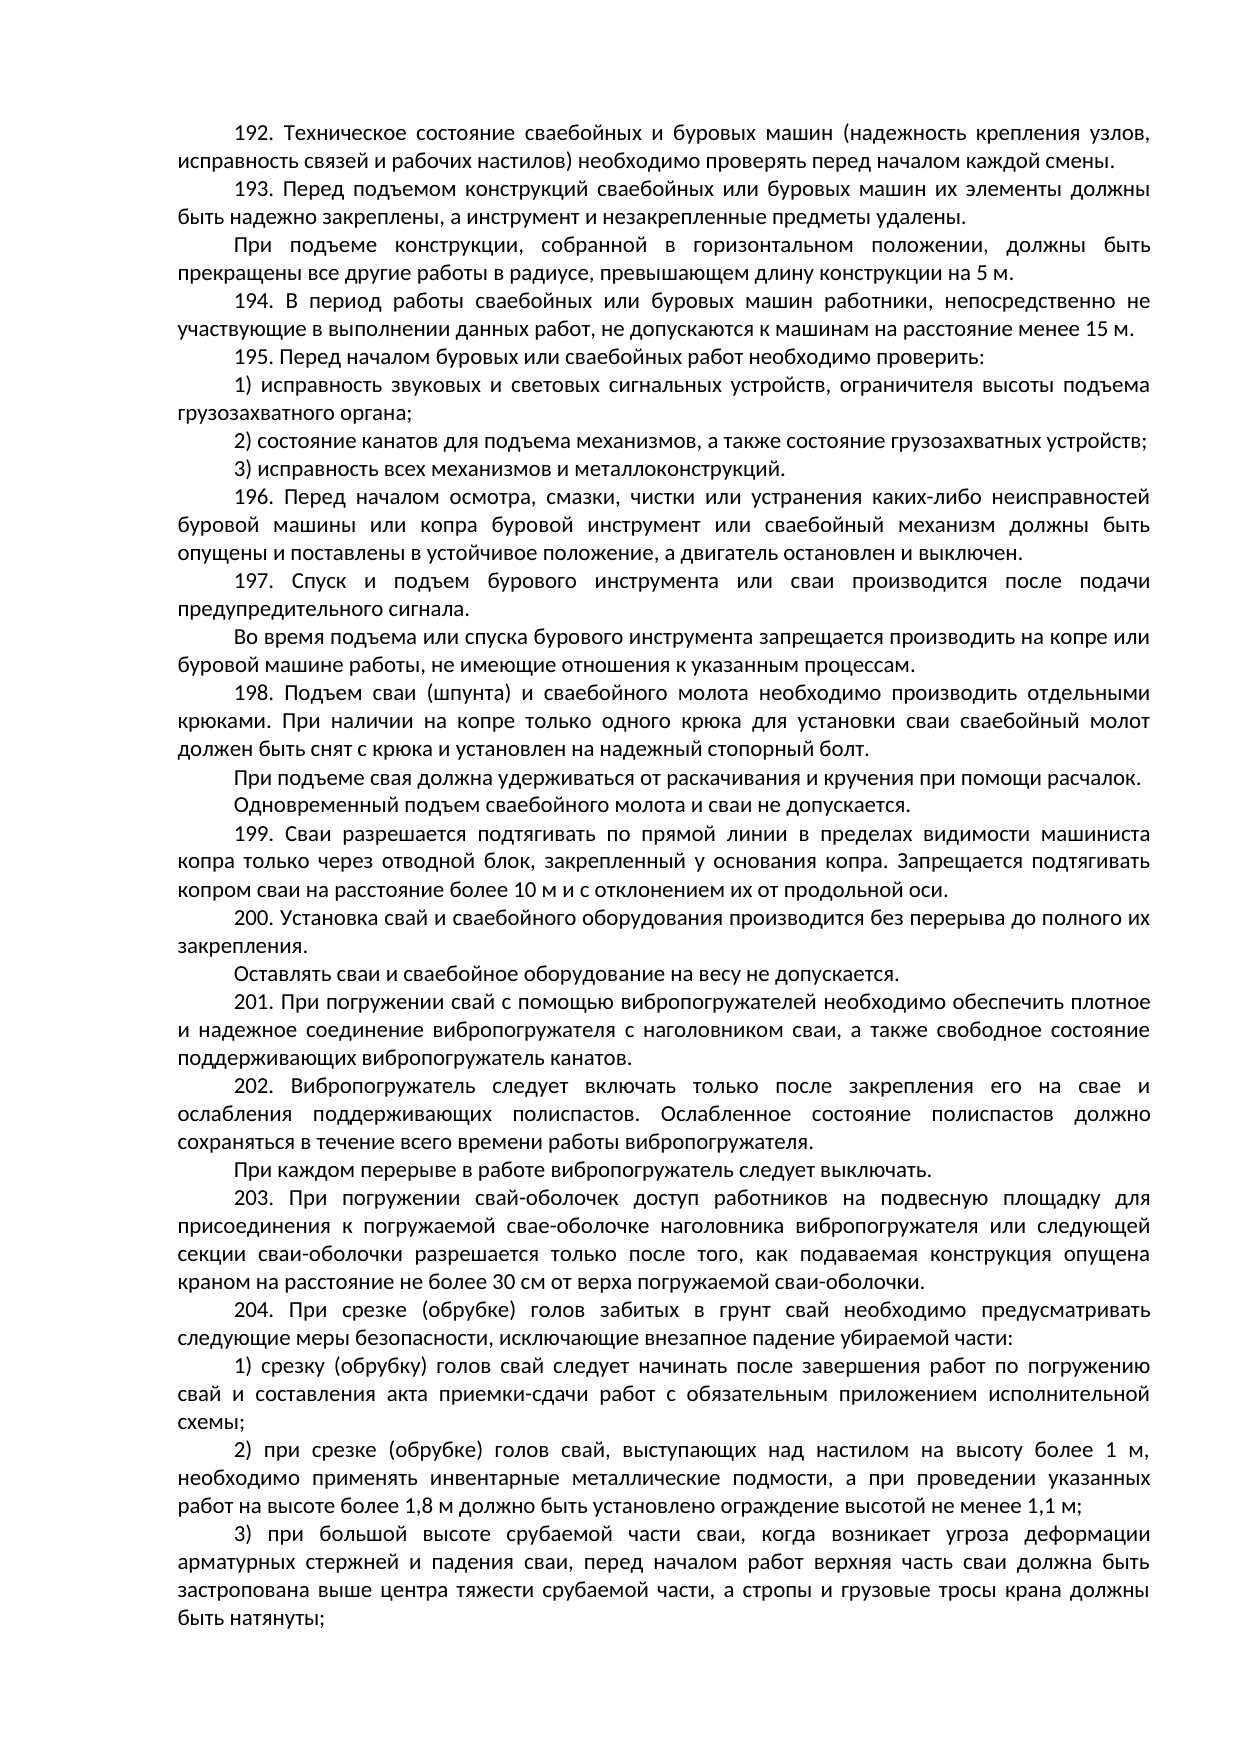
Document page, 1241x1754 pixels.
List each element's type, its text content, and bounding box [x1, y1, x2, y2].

text 199. Сваи разрешается подтягивать по прямой линии в пределах видимости машиниста копра только через отводной блок, закрепленный у основания копра. Запрещается подтягивать копром сваи на расстояние более 10 м и с отклонением их от продольной оси. [177, 819, 1152, 903]
text При каждом перерыве в работе вибропогружатель следует выключать. [177, 1155, 1152, 1183]
text Оставлять сваи и сваебойное оборудование на весу не допускается. [177, 959, 1152, 987]
text 1) исправность звуковых и световых сигнальных устройств, ограничителя высоты подъема грузозахватного органа; [177, 370, 1152, 426]
text 193. Перед подъемом конструкций сваебойных или буровых машин их элементы должны быть надежно закреплены, а инструмент и незакрепленные предметы удалены. [177, 174, 1152, 230]
text 198. Подъем сваи (шпунта) и сваебойного молота необходимо производить отдельными крюками. При наличии на копре только одного крюка для установки сваи сваебойный молот должен быть снят с крюка и установлен на надежный стопорный болт. [177, 678, 1152, 763]
text При подъеме конструкции, собранной в горизонтальном положении, должны быть прекращены все другие работы в радиусе, превышающем длину конструкции на 5 м. [177, 230, 1152, 286]
text 196. Перед началом осмотра, смазки, чистки или устранения каких-либо неисправностей буровой машины или копра буровой инструмент или сваебойный механизм должны быть опущены и поставлены в устойчивое положение, а двигатель остановлен и выключен. [177, 482, 1152, 566]
text 2) при срезке (обрубке) голов свай, выступающих над настилом на высоту более 1 м, необходимо применять инвентарные металлические подмости, а при проведении указанных работ на высоте более 1,8 м должно быть установлено ограждение высотой не менее 1,1 м; [177, 1435, 1152, 1519]
text 194. В период работы сваебойных или буровых машин работники, непосредственно не участвующие в выполнении данных работ, не допускаются к машинам на расстояние менее 15 м. [177, 286, 1152, 342]
text 192. Техническое состояние сваебойных и буровых машин (надежность крепления узлов, исправность связей и рабочих настилов) необходимо проверять перед началом каждой смены. [177, 118, 1152, 174]
text 195. Перед началом буровых или сваебойных работ необходимо проверить: [177, 342, 1152, 370]
text При подъеме свая должна удерживаться от раскачивания и кручения при помощи расчалок. [177, 763, 1152, 791]
text 202. Вибропогружатель следует включать только после закрепления его на свае и ослабления поддерживающих полиспастов. Ослабленное состояние полиспастов должно сохраняться в течение всего времени работы вибропогружателя. [177, 1071, 1152, 1155]
text 3) исправность всех механизмов и металлоконструкций. [177, 454, 1152, 482]
text 197. Спуск и подъем бурового инструмента или сваи производится после подачи предупредительного сигнала. [177, 566, 1152, 622]
text 1) срезку (обрубку) голов свай следует начинать после завершения работ по погружению свай и составления акта приемки-сдачи работ с обязательным приложением исполнительной схемы; [177, 1351, 1152, 1435]
text 204. При срезке (обрубке) голов забитых в грунт свай необходимо предусматривать следующие меры безопасности, исключающие внезапное падение убираемой части: [177, 1295, 1152, 1351]
text Во время подъема или спуска бурового инструмента запрещается производить на копре или буровой машине работы, не имеющие отношения к указанным процессам. [177, 622, 1152, 678]
text 203. При погружении свай-оболочек доступ работников на подвесную площадку для присоединения к погружаемой свае-оболочке наголовника вибропогружателя или следующей секции сваи-оболочки разрешается только после того, как подаваемая конструкция опущена краном на расстояние не более 30 см от верха погружаемой сваи-оболочки. [177, 1183, 1152, 1295]
text 201. При погружении свай с помощью вибропогружателей необходимо обеспечить плотное и надежное соединение вибропогружателя с наголовником сваи, а также свободное состояние поддерживающих вибропогружатель канатов. [177, 987, 1152, 1071]
text 2) состояние канатов для подъема механизмов, а также состояние грузозахватных устройств; [177, 426, 1152, 454]
text 200. Установка свай и сваебойного оборудования производится без перерыва до полного их закрепления. [177, 903, 1152, 959]
text Одновременный подъем сваебойного молота и сваи не допускается. [177, 791, 1152, 819]
text 3) при большой высоте срубаемой части сваи, когда возникает угроза деформации арматурных стержней и падения сваи, перед началом работ верхняя часть сваи должна быть застропована выше центра тяжести срубаемой части, а стропы и грузовые тросы крана должны быть натянуты; [177, 1519, 1152, 1631]
